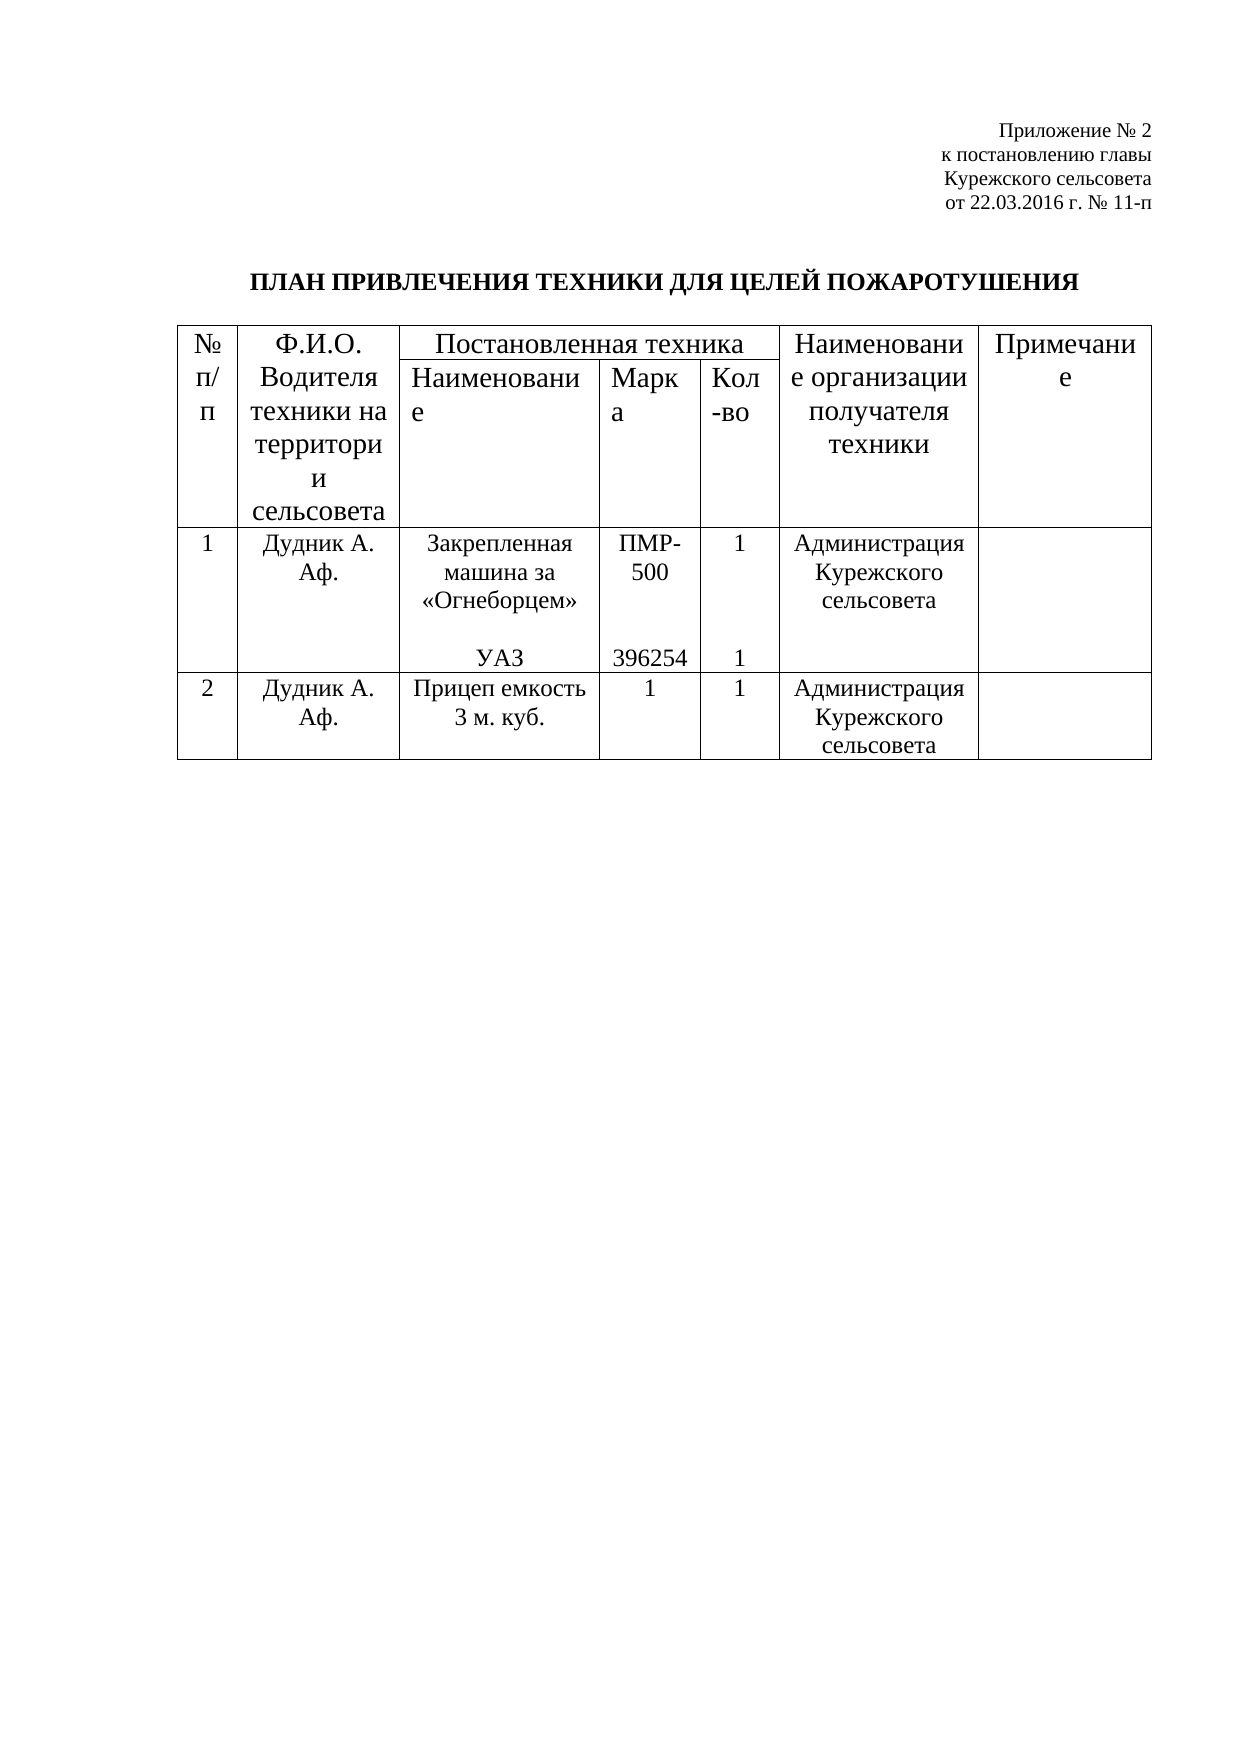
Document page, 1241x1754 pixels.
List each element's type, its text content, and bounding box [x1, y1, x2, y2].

table_header № п/п [178, 326, 237, 527]
text Курежского сельсовета [177, 166, 1152, 190]
table_cell Закрепленная машина за «Огнеборцем» УАЗ [400, 528, 599, 672]
text от 22.03.2016 г. № 11-п [177, 190, 1152, 214]
table_cell 1 [600, 673, 700, 759]
table_header Примечание [979, 326, 1151, 527]
table_cell [979, 673, 1151, 759]
table_cell 1 [701, 673, 779, 759]
text ПЛАН ПРИВЛЕЧЕНИЯ ТЕХНИКИ ДЛЯ ЦЕЛЕЙ ПОЖАРОТУШЕНИЯ [177, 267, 1152, 296]
table_cell Дудник А. Аф. [238, 528, 399, 672]
table_cell ПМР-500 396254 [600, 528, 700, 672]
table_cell Дудник А. Аф. [238, 673, 399, 759]
table_cell Администрация Курежского сельсовета [780, 528, 978, 672]
table_cell Наименование [400, 360, 599, 527]
table_cell Марка [600, 360, 700, 527]
table_header Постановленная техника [400, 326, 779, 359]
table_cell Прицеп емкость 3 м. куб. [400, 673, 599, 759]
table_header Наименование организации получателя техники [780, 326, 978, 527]
table_cell 1 [178, 528, 237, 672]
table_cell [979, 528, 1151, 672]
table_cell Кол-во [701, 360, 779, 527]
text к постановлению главы [177, 142, 1152, 166]
text Приложение № 2 [177, 118, 1152, 142]
table_cell 1 1 [701, 528, 779, 672]
table_cell 2 [178, 673, 237, 759]
table_cell Администрация Курежского сельсовета [780, 673, 978, 759]
table_header Ф.И.О. Водителя техники на территории сельсовета [238, 326, 399, 527]
